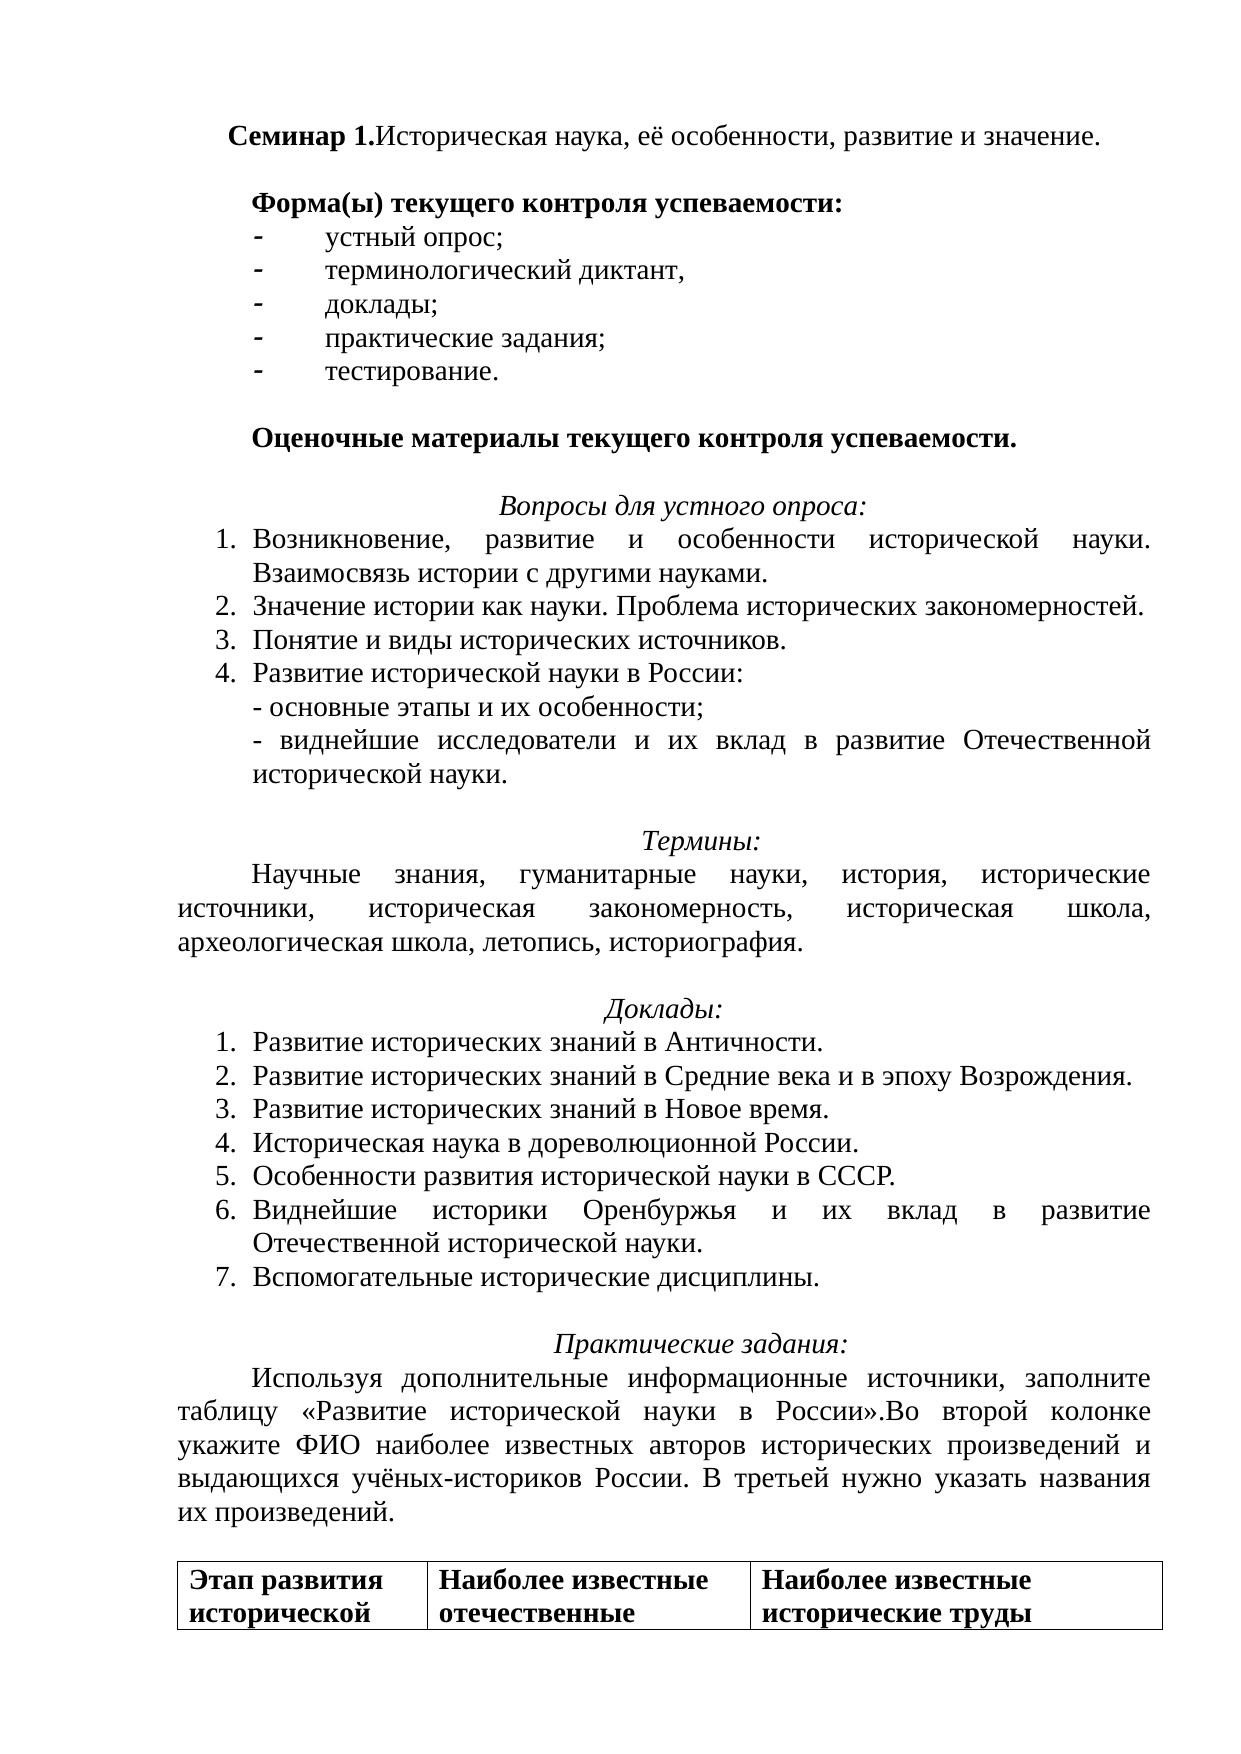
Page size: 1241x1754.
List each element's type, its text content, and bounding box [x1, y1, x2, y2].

list терминологический диктант, [177, 252, 1152, 286]
list устный опрос; [177, 219, 1152, 252]
list Особенности развития исторической науки в СССР. [215, 1158, 1152, 1192]
list Развитие исторических знаний в Новое время. [215, 1091, 1152, 1125]
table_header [428, 1562, 750, 1629]
list Понятие и виды исторических источников. [215, 622, 1152, 655]
list Виднейшие историки Оренбуржья и их вклад в развитие Отечественной исторической науки. [215, 1192, 1152, 1259]
text Вопросы для устного опроса: [215, 488, 1152, 521]
list Историческая наука в дореволюционной России. [215, 1125, 1152, 1158]
list Развитие исторической науки в России: [215, 655, 1152, 689]
text - виднейшие исследователи и их вклад в развитие Отечественной исторической науки. [252, 722, 1152, 789]
list Значение истории как науки. Проблема исторических закономерностей. [215, 588, 1152, 622]
text Семинар 1.Историческая наука, её особенности, развитие и значение. [177, 118, 1152, 152]
list Развитие исторических знаний в Античности. [215, 1024, 1152, 1058]
list доклады; [177, 286, 1152, 320]
text Форма(ы) текущего контроля успеваемости: [177, 185, 1152, 219]
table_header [751, 1562, 1162, 1629]
list тестирование. [177, 353, 1152, 387]
text Термины: [177, 823, 1152, 857]
text Доклады: [177, 991, 1152, 1024]
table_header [178, 1562, 427, 1629]
text Научные знания, гуманитарные науки, история, исторические источники, историческая закономерность, историческая школа, археологическая школа, летопись, историография. [177, 857, 1152, 957]
text Практические задания: [177, 1326, 1152, 1360]
list Возникновение, развитие и особенности исторической науки. Взаимосвязь истории с другими науками. [215, 521, 1152, 588]
text - основные этапы и их особенности; [252, 689, 1152, 722]
list Развитие исторических знаний в Средние века и в эпоху Возрождения. [215, 1058, 1152, 1091]
text Оценочные материалы текущего контроля успеваемости. [177, 421, 1152, 454]
list практические задания; [177, 320, 1152, 353]
list Вспомогательные исторические дисциплины. [215, 1259, 1152, 1293]
text Используя дополнительные информационные источники, заполните таблицу «Развитие исторической науки в России».Во второй колонке укажите ФИО наиболее известных авторов исторических произведений и выдающихся учёных-историков России. В третьей нужно указать названия их произведений. [177, 1360, 1152, 1527]
